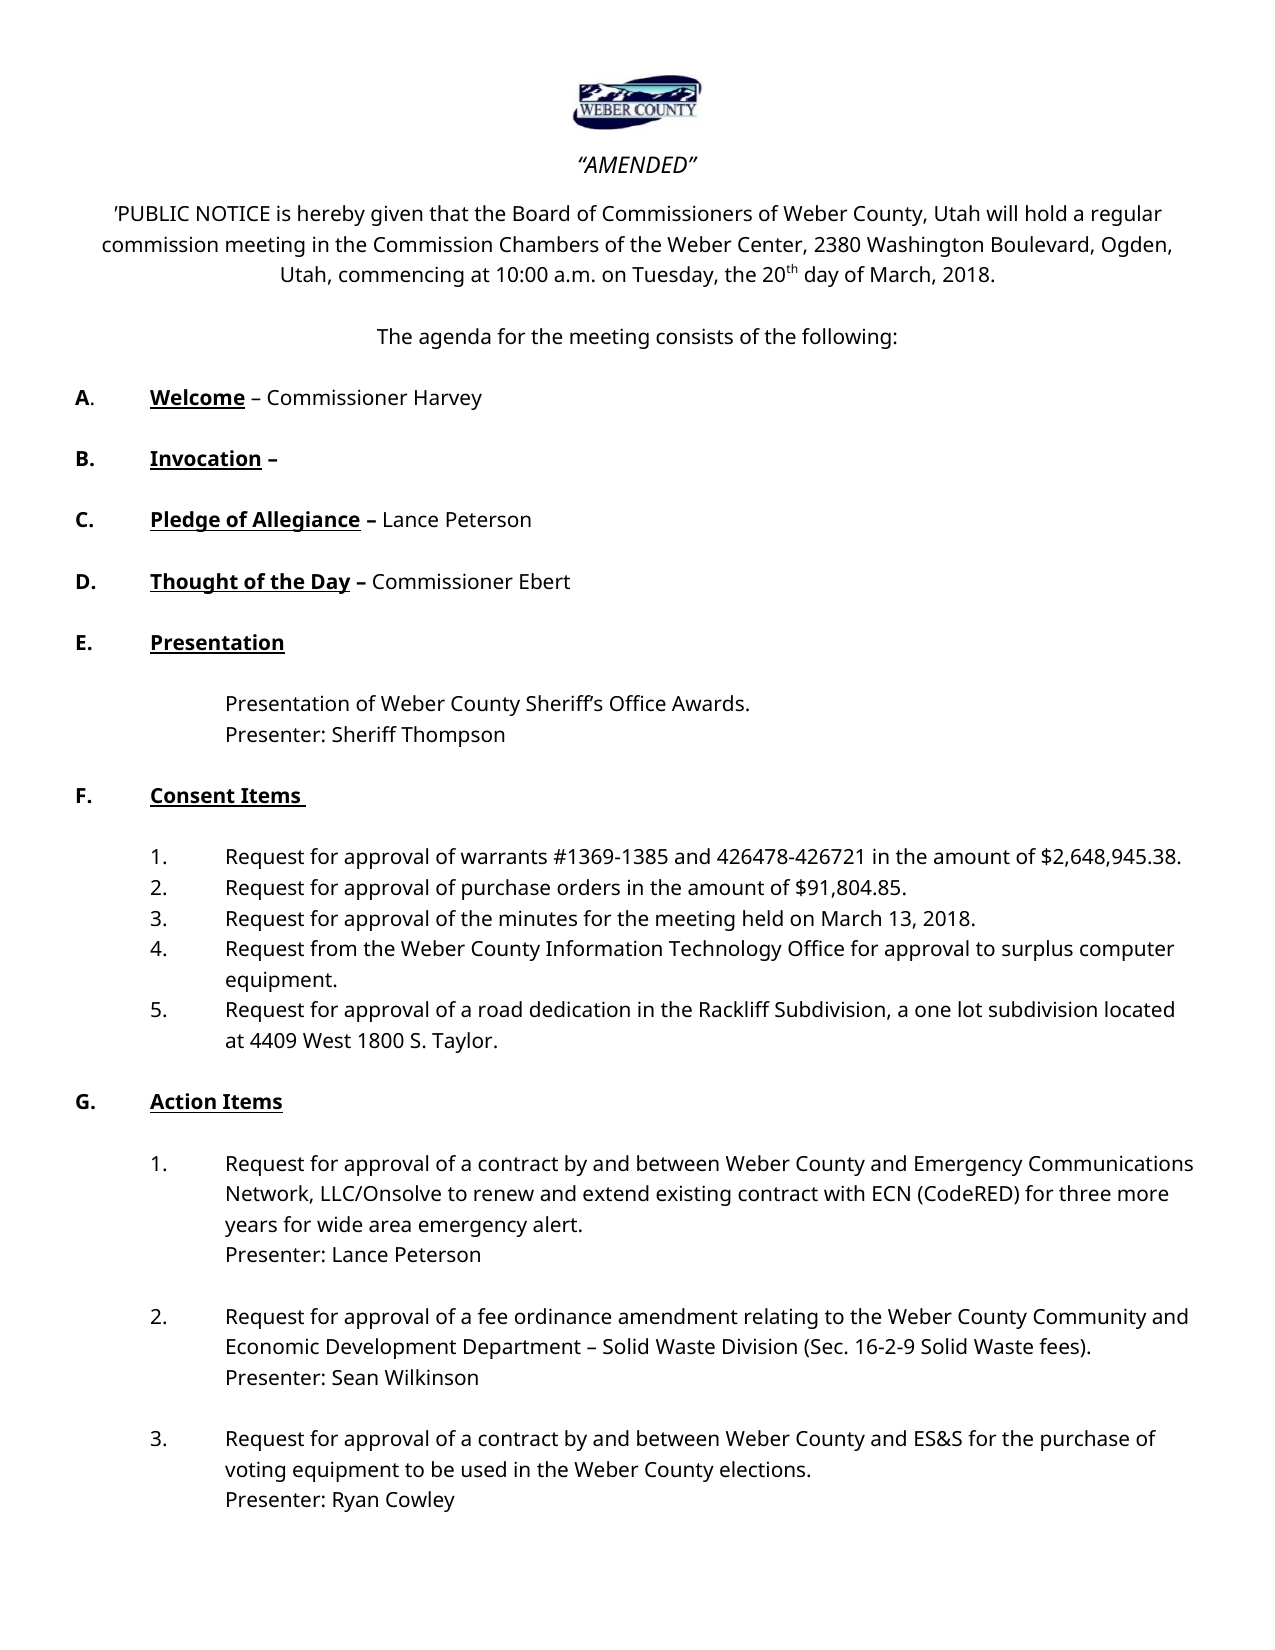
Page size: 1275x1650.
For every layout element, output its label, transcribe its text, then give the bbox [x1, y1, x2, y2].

list 2. Request for approval of a fee ordinance amendment relating to the Weber County Community and Economic Development Department – Solid Waste Division (Sec. 16-2-9 Solid Waste fees). [150, 1302, 1200, 1361]
text A. Welcome – Commissioner Harvey [75, 383, 1200, 411]
text C. Pledge of Allegiance – Lance Peterson [75, 506, 1200, 534]
list Presentation of Weber County Sheriff’s Office Awards. [75, 689, 1200, 718]
list E. Presentation [75, 628, 1200, 656]
list 4. Request from the Weber County Information Technology Office for approval to surplus computer equipment. [150, 934, 1200, 993]
list 5. Request for approval of a road dedication in the Rackliff Subdivision, a one lot subdivision located at 4409 West 1800 S. Taylor. [150, 996, 1200, 1054]
list Presenter: Sheriff Thompson [75, 720, 1200, 748]
text 'PUBLIC NOTICE is hereby given that the Board of Commissioners of Weber County, Utah will hold a regular commission meeting in the Commission Chambers of the Weber Center, 2380 Washington Boulevard, Ogden, Utah, commencing at 10:00 a.m. on Tuesday, the 20th day of March, 2018. [75, 199, 1200, 289]
picture [571, 75, 704, 130]
list F. Consent Items [75, 781, 1200, 809]
list G. Action Items [75, 1087, 1200, 1116]
list 1. Request for approval of warrants #1369-1385 and 426478-426721 in the amount of $2,648,945.38. [75, 842, 1200, 871]
text The agenda for the meeting consists of the following: [75, 322, 1200, 350]
list Presenter: Ryan Cowley [150, 1486, 1200, 1514]
list 2. Request for approval of purchase orders in the amount of $91,804.85. [75, 873, 1200, 901]
list 1. Request for approval of a contract by and between Weber County and Emergency Communications Network, LLC/Onsolve to renew and extend existing contract with ECN (CodeRED) for three more years for wide area emergency alert. [150, 1149, 1200, 1238]
list Presenter: Sean Wilkinson [225, 1363, 1200, 1391]
text B. Invocation – [75, 444, 1200, 473]
list 3. Request for approval of the minutes for the meeting held on March 13, 2018. [75, 904, 1200, 932]
text “AMENDED” [75, 149, 1200, 180]
list D. Thought of the Day – Commissioner Ebert [75, 567, 1200, 595]
list Presenter: Lance Peterson [75, 1241, 1200, 1269]
list 3. Request for approval of a contract by and between Weber County and ES&S for the purchase of voting equipment to be used in the Weber County elections. [150, 1424, 1200, 1483]
